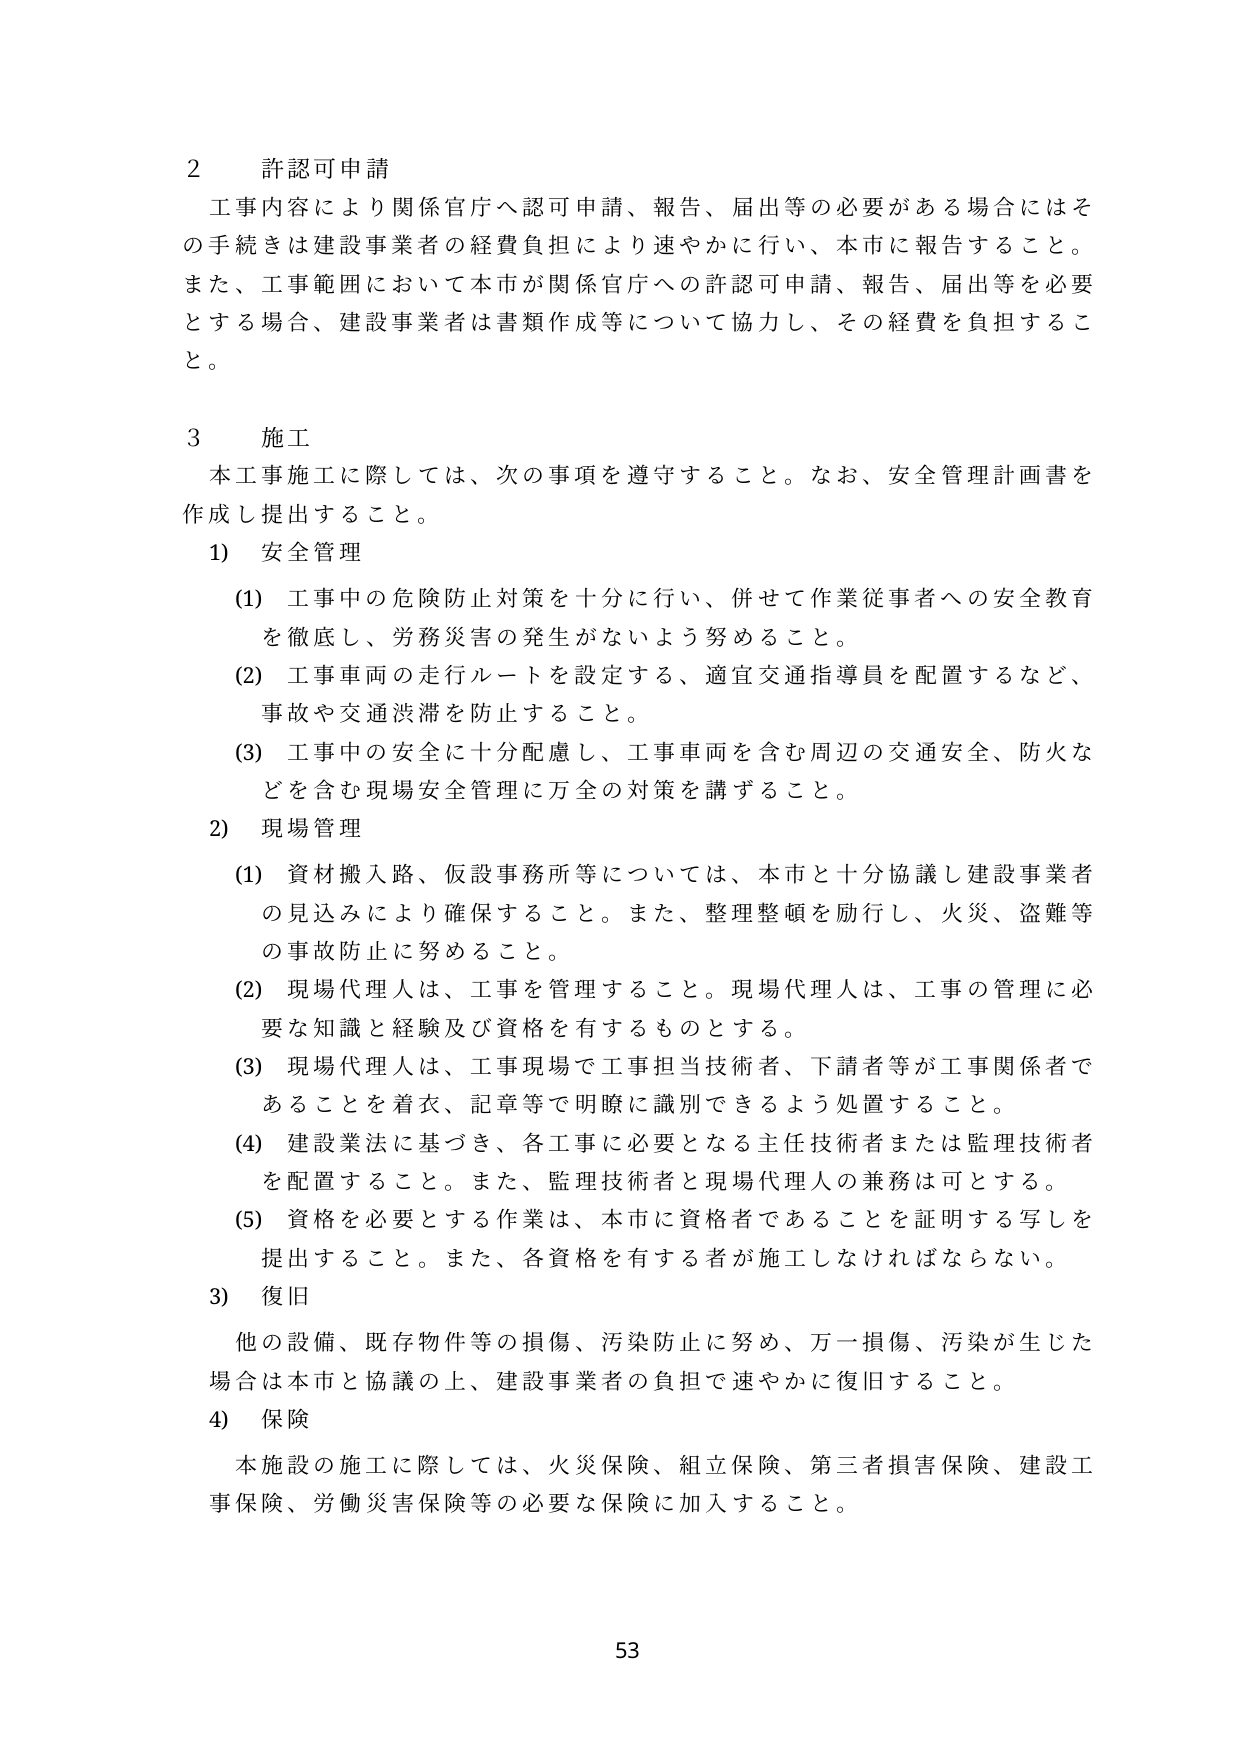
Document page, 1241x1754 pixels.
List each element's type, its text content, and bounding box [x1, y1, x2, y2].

subtitle 現場代理人は、工事を管理すること。現場代理人は、工事の管理に必要な知識と経験及び資格を有するものとする。 [216, 969, 1098, 1046]
subtitle 安全管理 [204, 532, 1098, 570]
subtitle 許認可申請 [157, 149, 1098, 187]
subtitle 復旧 [204, 1276, 1098, 1314]
text 他の設備、既存物件等の損傷、汚染防止に努め、万一損傷、汚染が生じた場合は本市と協議の上、建設事業者の負担で速やかに復旧すること。 [203, 1322, 1098, 1399]
text 本工事施工に際しては、次の事項を遵守すること。なお、安全管理計画書を作成し提出すること。 [180, 455, 1098, 532]
subtitle 建設業法に基づき、各工事に必要となる主任技術者または監理技術者を配置すること。また、監理技術者と現場代理人の兼務は可とする。 [216, 1123, 1098, 1199]
subtitle 資格を必要とする作業は、本市に資格者であることを証明する写しを提出すること。また、各資格を有する者が施工しなければならない。 [216, 1199, 1098, 1276]
subtitle 工事中の安全に十分配慮し、工事車両を含む周辺の交通安全、防火などを含む現場安全管理に万全の対策を講ずること。 [216, 731, 1098, 808]
subtitle 現場代理人は、工事現場で工事担当技術者、下請者等が工事関係者であることを着衣、記章等で明瞭に識別できるよう処置すること。 [216, 1046, 1098, 1123]
subtitle 保険 [204, 1399, 1098, 1437]
subtitle 資材搬入路、仮設事務所等については、本市と十分協議し建設事業者の見込みにより確保すること。また、整理整頓を励行し、火災、盗難等の事故防止に努めること。 [216, 854, 1098, 969]
text 本施設の施工に際しては、火災保険、組立保険、第三者損害保険、建設工事保険、労働災害保険等の必要な保険に加入すること。 [203, 1445, 1098, 1522]
subtitle 工事中の危険防止対策を十分に行い、併せて作業従事者への安全教育を徹底し、労務災害の発生がないよう努めること。 [216, 578, 1098, 655]
subtitle 施工 [157, 417, 1098, 455]
text 工事内容により関係官庁へ認可申請、報告、届出等の必要がある場合にはその手続きは建設事業者の経費負担により速やかに行い、本市に報告すること。また、工事範囲において本市が関係官庁への許認可申請、報告、届出等を必要とする場合、建設事業者は書類作成等について協力し、その経費を負担すること。 [180, 187, 1098, 379]
subtitle 工事車両の走行ルートを設定する、適宜交通指導員を配置するなど、事故や交通渋滞を防止すること。 [216, 655, 1098, 731]
subtitle 現場管理 [204, 808, 1098, 846]
